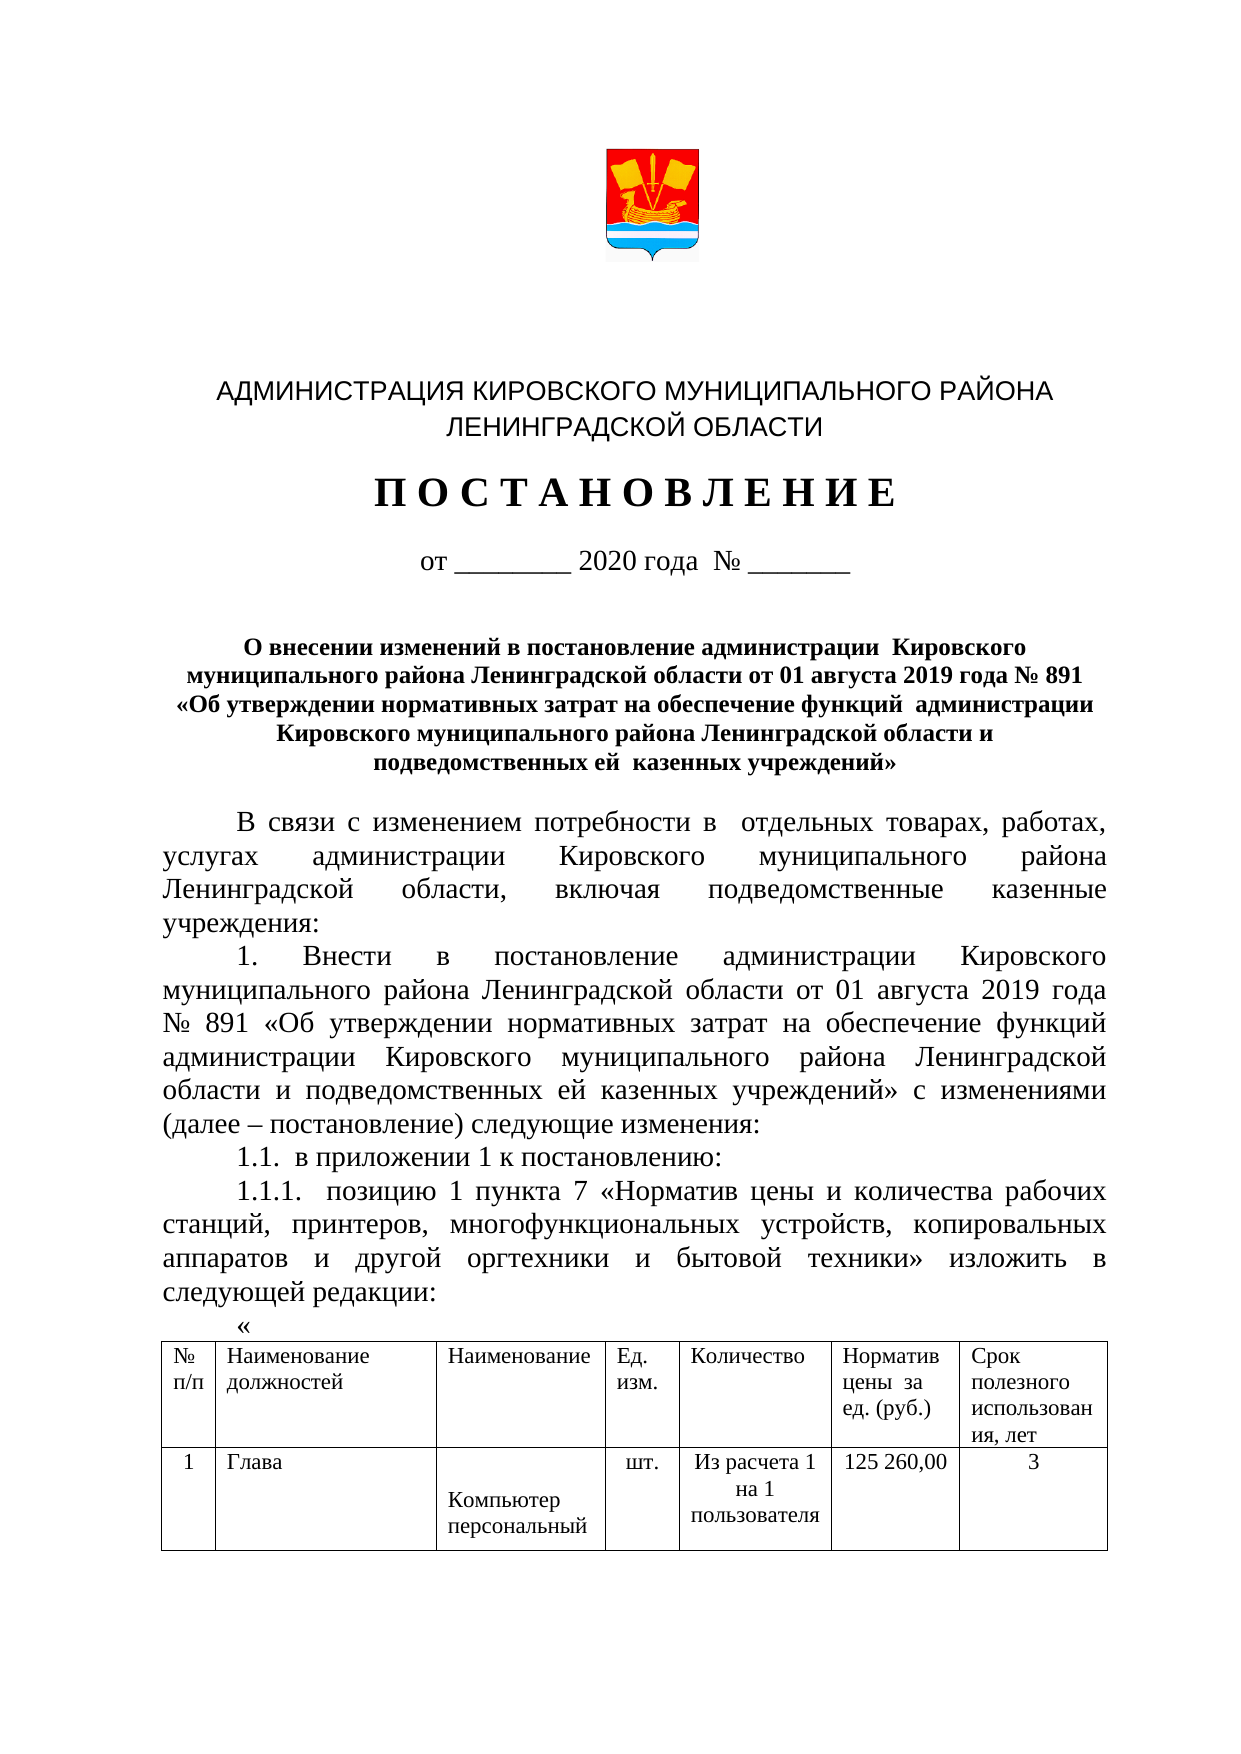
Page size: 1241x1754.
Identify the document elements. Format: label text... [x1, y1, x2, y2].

text « [236, 1307, 1107, 1341]
title О внесении изменений в постановление администрации Кировского [162, 632, 1107, 660]
text АДМИНИСТРАЦИЯ КИРОВСКОГО МУНИЦИПАЛЬНОГО РАЙОНА ЛЕНИНГРАДСКОЙ ОБЛАСТИ [162, 375, 1107, 442]
text 1.1. в приложении 1 к постановлению: [162, 1139, 1107, 1173]
table_header Наименование должностей [216, 1342, 436, 1447]
table_cell Глава [216, 1448, 436, 1550]
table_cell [437, 1448, 605, 1550]
table_cell шт. [606, 1448, 679, 1550]
table_header Норматив цены за ед. (руб.) [832, 1342, 959, 1447]
picture [605, 148, 700, 262]
title подведомственных ей казенных учреждений» [162, 747, 1107, 775]
title муниципального района Ленинградской области от 01 августа 2019 года № 891 [162, 660, 1107, 689]
table_cell 3 [960, 1448, 1107, 1550]
table_header Ед. изм. [606, 1342, 679, 1447]
table_header Срок полезного использования, лет [960, 1342, 1107, 1447]
text 1. Внести в постановление администрации Кировского муниципального района Ленинградской области от 01 августа 2019 года № 891 «Об утверждении нормативных затрат на обеспечение функций администрации Кировского муниципального района Ленинградской области и подведомственных ей казенных учреждений» с изменениями (далее – постановление) следующие изменения: [162, 938, 1107, 1139]
text от ________ 2020 года № _______ [162, 543, 1107, 577]
table_cell 1 [162, 1448, 215, 1550]
table_header Количество [680, 1342, 831, 1447]
title «Об утверждении нормативных затрат на обеспечение функций администрации Кировского муниципального района Ленинградской области и [162, 689, 1107, 747]
text В связи с изменением потребности в отдельных товарах, работах, услугах администрации Кировского муниципального района Ленинградской области, включая подведомственные казенные учреждения: [162, 804, 1107, 938]
table_header Наименование [437, 1342, 605, 1447]
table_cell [680, 1448, 831, 1550]
text 1.1.1. позицию 1 пункта 7 «Норматив цены и количества рабочих станций, принтеров, многофункциональных устройств, копировальных аппаратов и другой оргтехники и бытовой техники» изложить в следующей редакции: [162, 1173, 1107, 1307]
table_header № п/п [162, 1342, 215, 1447]
text П О С Т А Н О В Л Е Н И Е [162, 467, 1107, 515]
table_cell 125 260,00 [832, 1448, 959, 1550]
